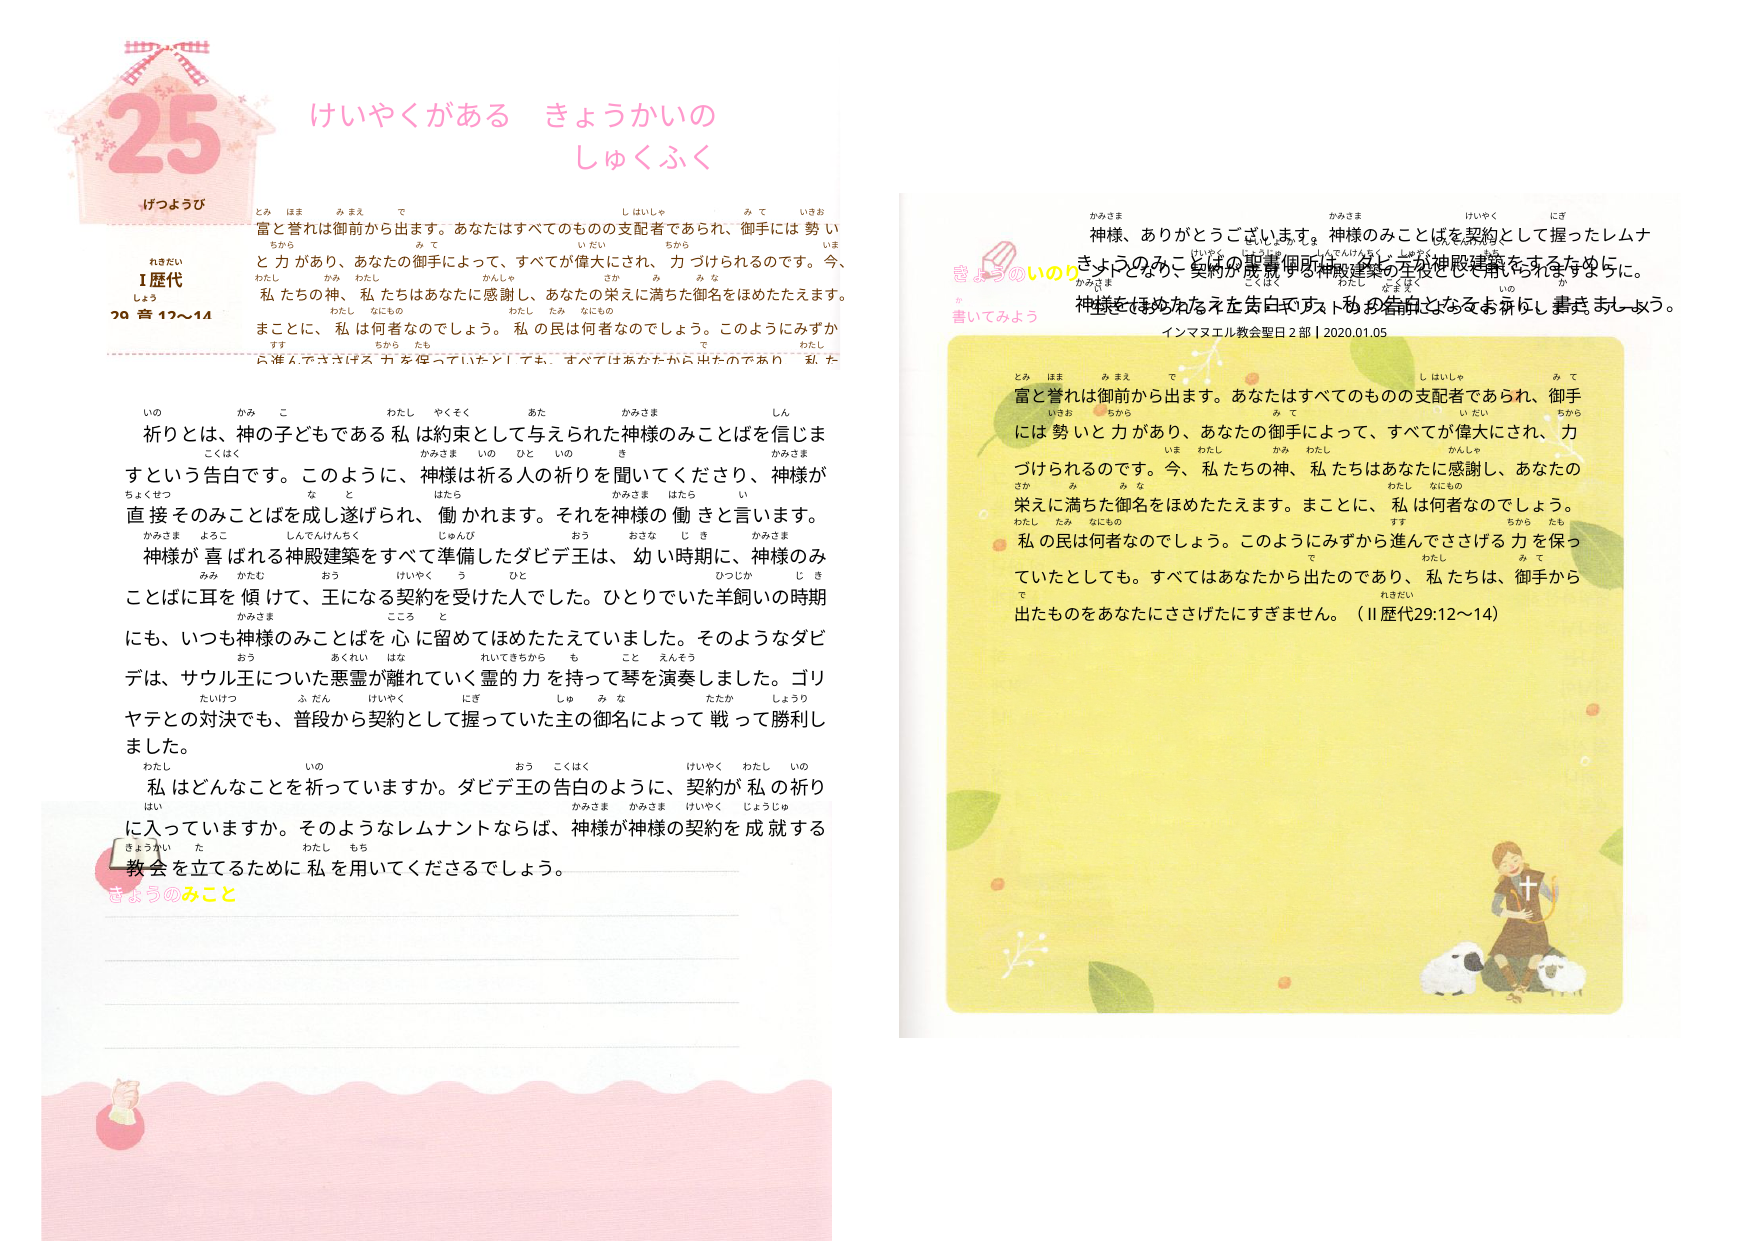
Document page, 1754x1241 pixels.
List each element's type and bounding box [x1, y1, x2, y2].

picture [41, 37, 841, 370]
picture [41, 801, 832, 1241]
picture [899, 193, 1681, 1038]
